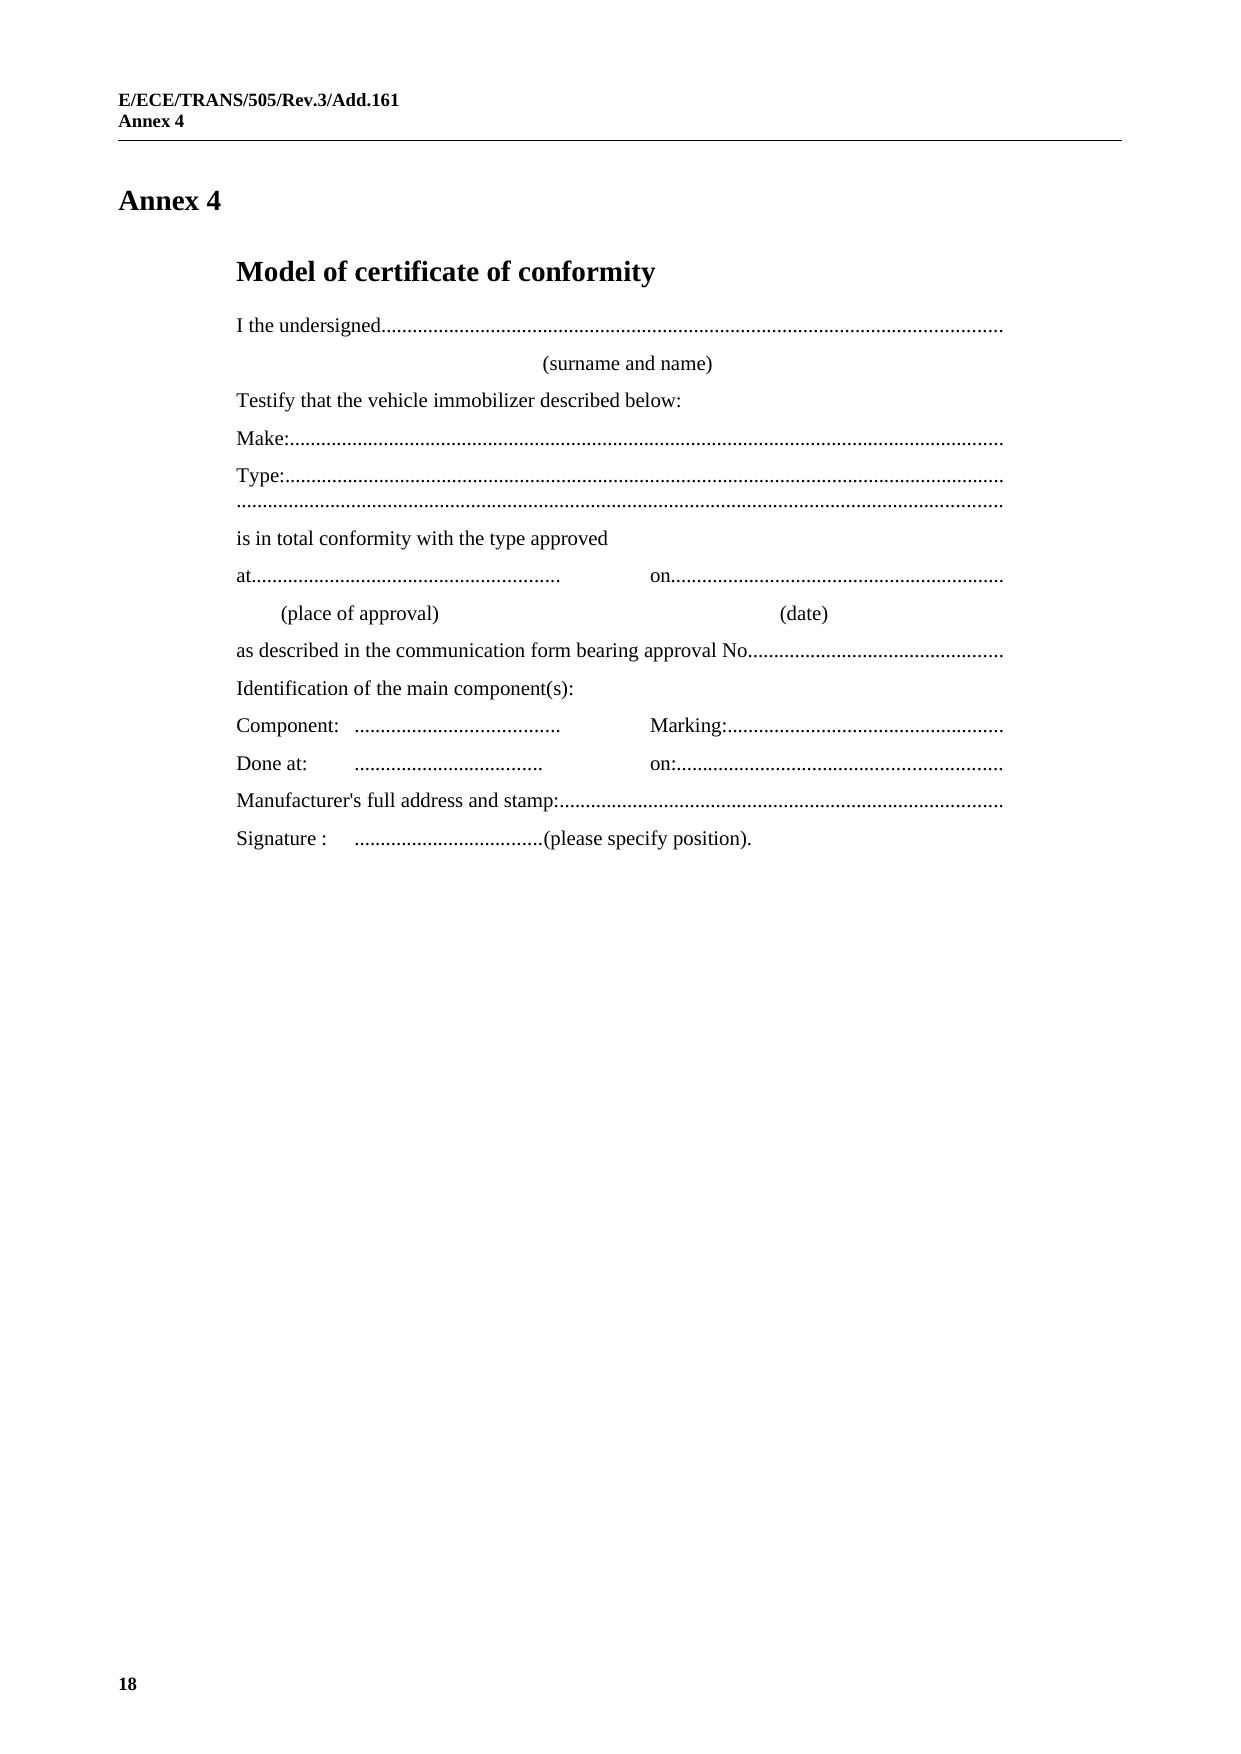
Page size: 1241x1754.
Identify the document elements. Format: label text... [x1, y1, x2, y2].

text Signature : (please specify position). [236, 825, 1019, 850]
text at on [236, 562, 1019, 587]
text I the undersigned [236, 312, 1019, 337]
text Done at: on: [236, 750, 1019, 775]
text Manufacturer's full address and stamp: [236, 787, 1019, 812]
text Identification of the main component(s): [236, 675, 1019, 700]
text as described in the communication form bearing approval No. [236, 637, 1019, 662]
text Annex 4 [118, 185, 1004, 216]
text Model of certificate of conformity [236, 254, 1122, 287]
text Make: [236, 425, 1019, 450]
text (place of approval) (date) [236, 600, 1019, 625]
text (surname and name) [236, 350, 1019, 375]
text is in total conformity with the type approved [236, 525, 1019, 550]
text Testify that the vehicle immobilizer described below: [236, 387, 1019, 412]
text Type: [236, 462, 1019, 512]
text Component: Marking: [236, 712, 1019, 737]
